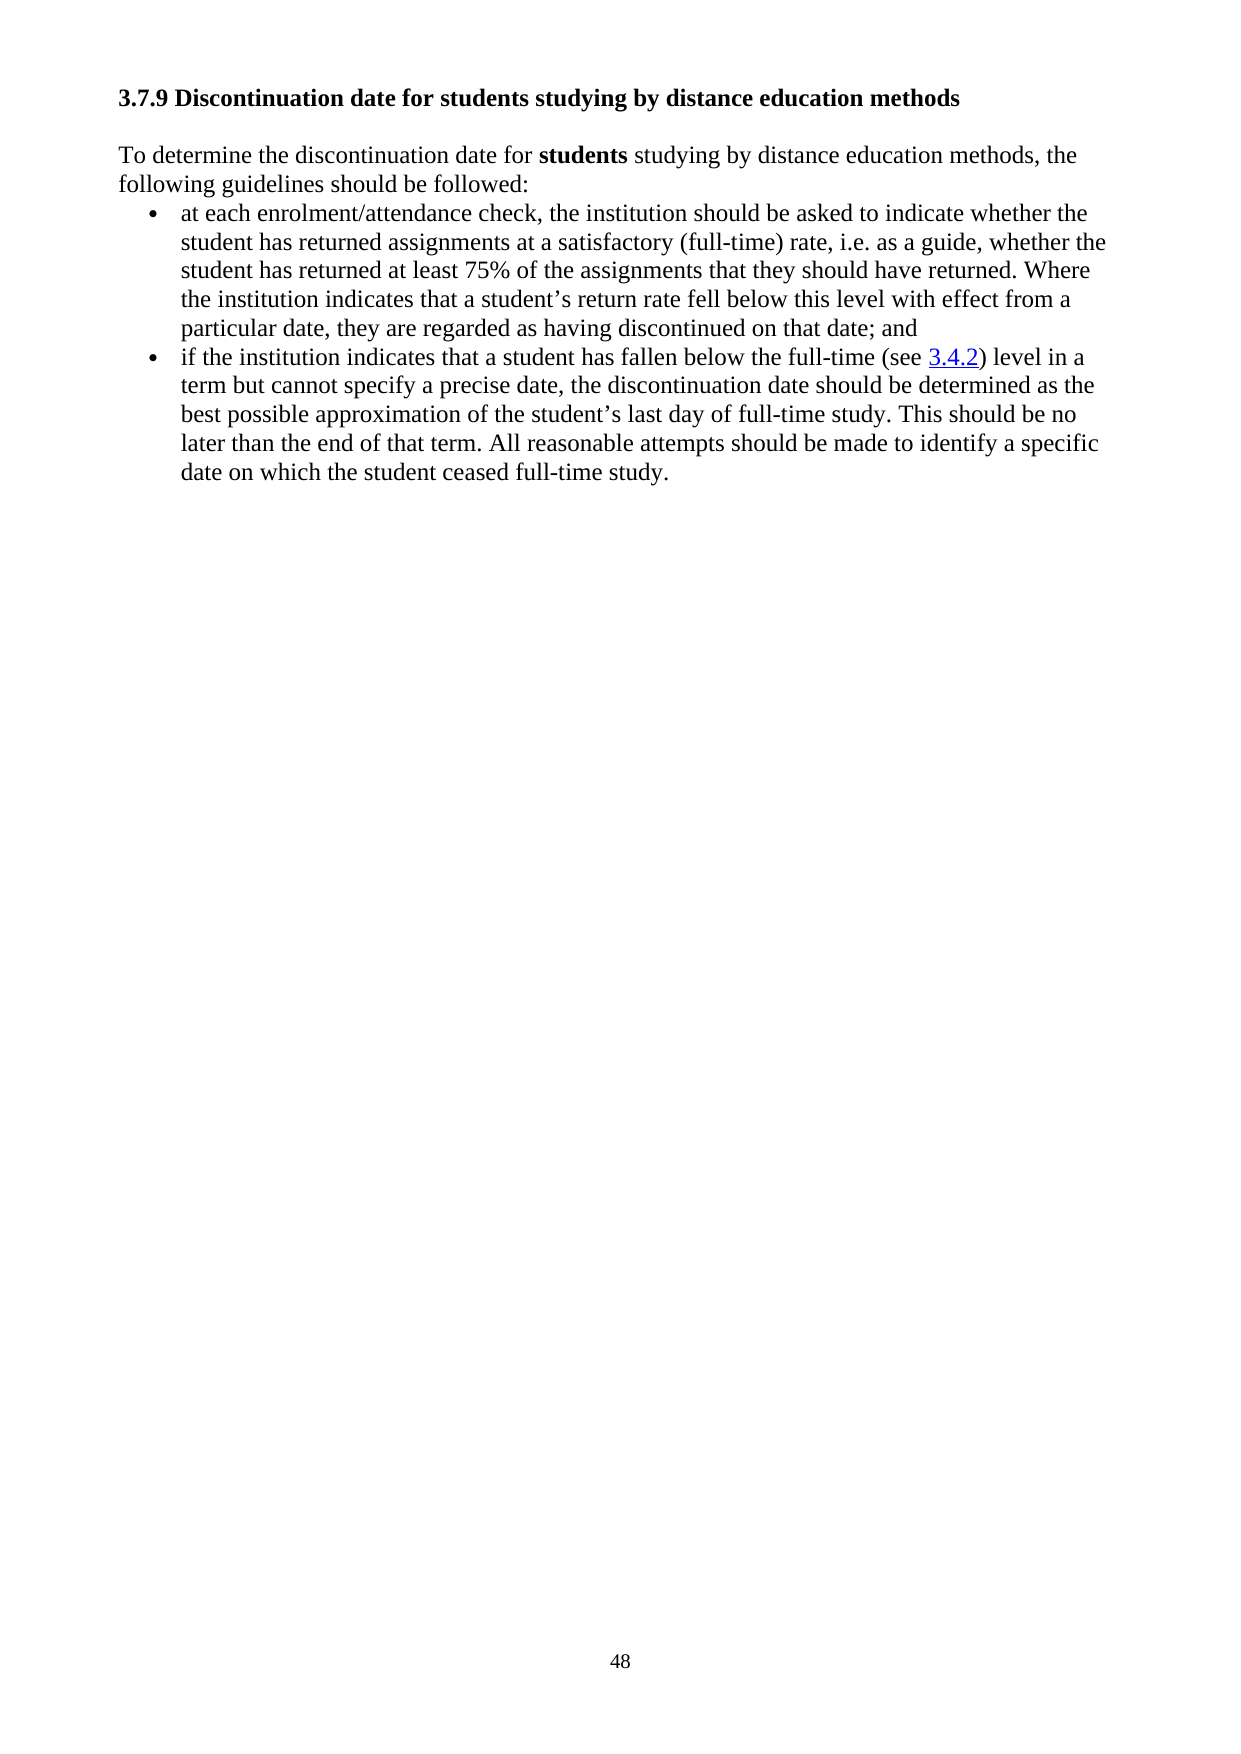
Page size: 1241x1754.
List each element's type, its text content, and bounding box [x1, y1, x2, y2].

list at each enrolment/attendance check, the institution should be asked to indicate whether the student has returned assignments at a satfactory (full-time) rate, i.e. as a guide, whether the student has returned at least 75% of the assignments that they should have returned. Where the institution indicates that a student’s return rate fell below th level with effect from a particular date, they are regarded as having dcontinued on that date; and [149, 198, 1122, 342]
text To determine the dcontinuation date for students studying by dtance education methods, the following guidelines should be followed: [118, 141, 1122, 198]
list if the institution indicates that a student has fallen below the full-time (see 3.4.2) level in a term but cannot specify a prece date, the dcontinuation date should be determined as the best possible approximation of the student’s last day of full-time study. Th should be no later than the end of that term. All reasonable attempts should be made to identify a specific date on which the student ceased full-time study. [149, 342, 1122, 486]
subtitle 3.7.9 Dcontinuation date for students studying by dtance education methods [118, 83, 1122, 112]
